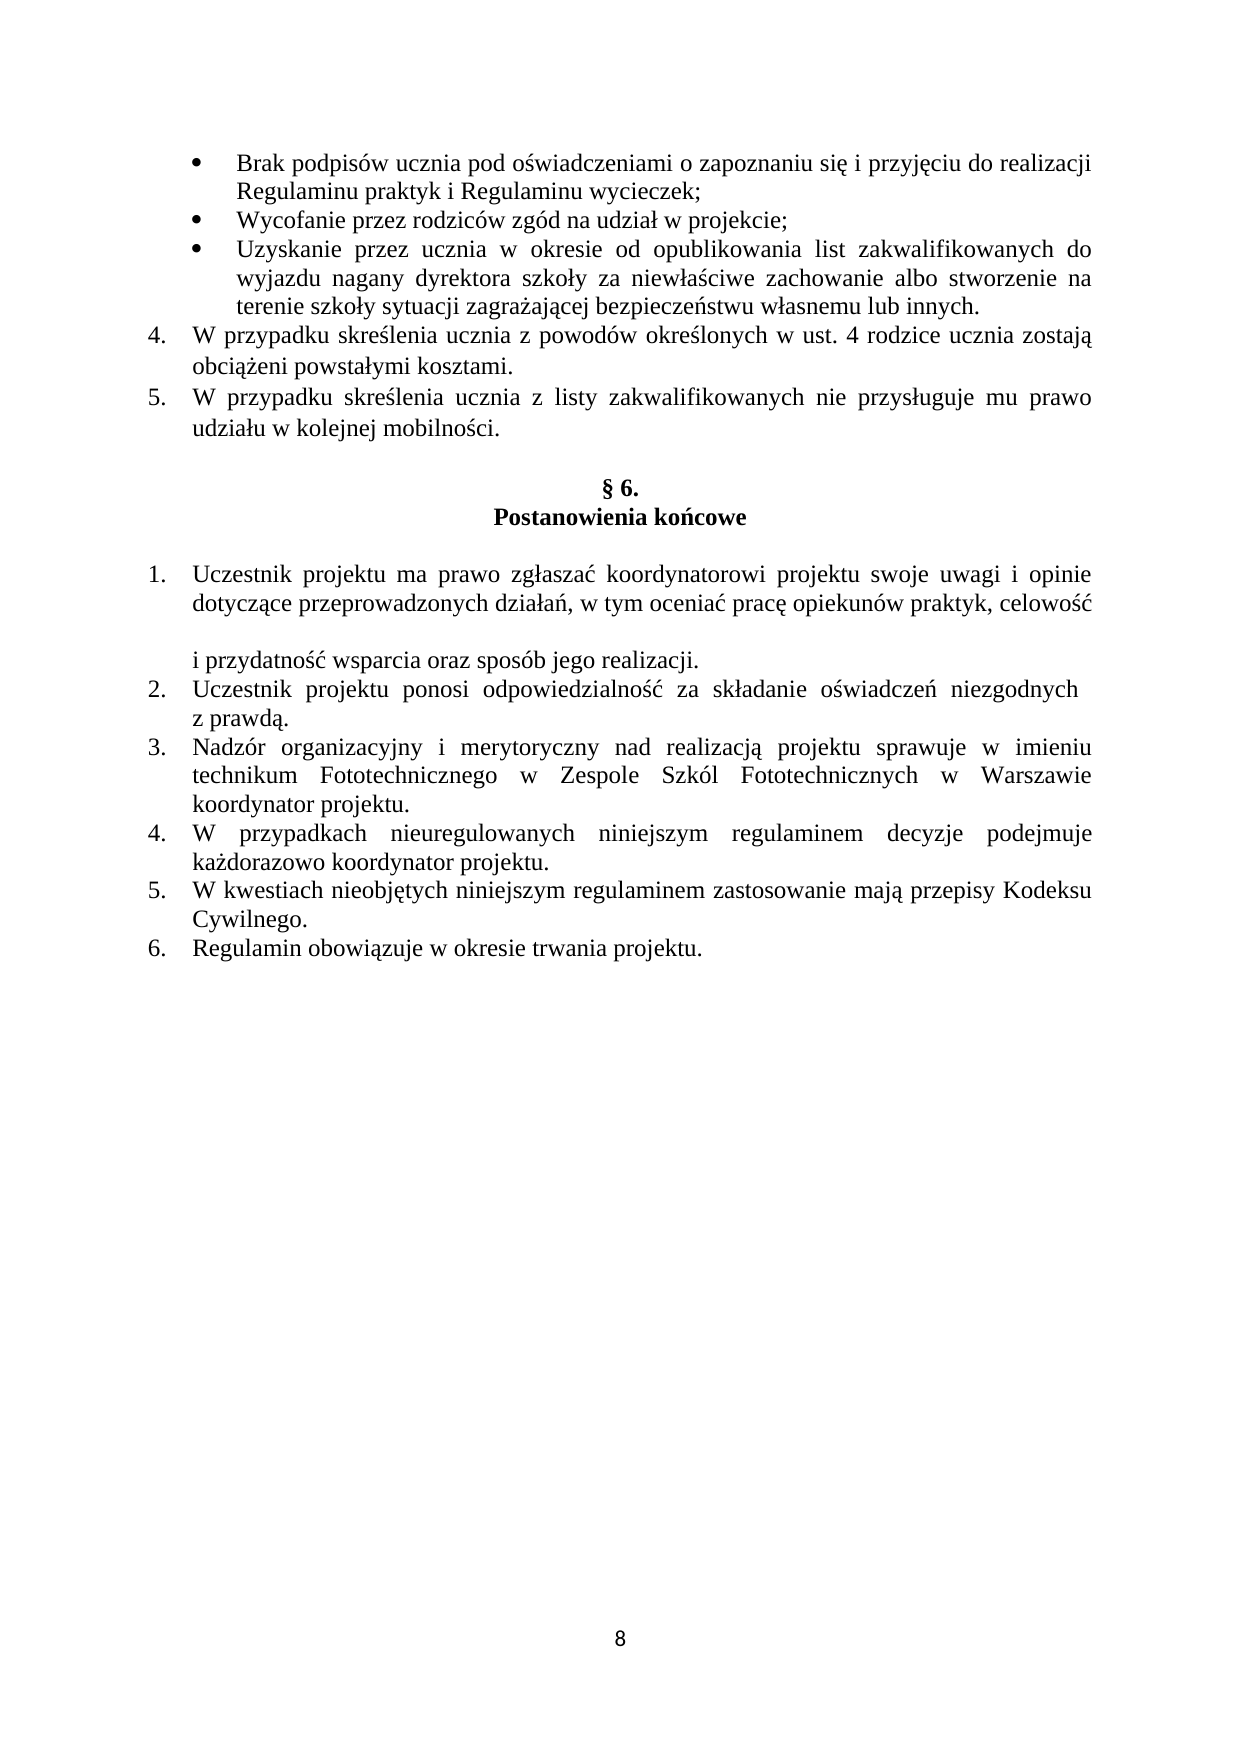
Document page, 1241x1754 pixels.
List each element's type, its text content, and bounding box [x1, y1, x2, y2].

list Uzyskanie przez ucznia w okresie od opublikowania list zakwalifikowanych do wyjazdu nagany dyrektora szkoły za niewłaściwe zachowanie albo stworzenie na terenie szkoły sytuacji zagrażającej bezpieczeństwu własnemu lub innych. [192, 234, 1093, 320]
list W przypadku skreślenia ucznia z powodów określonych w ust. 4 rodzice ucznia zostają obciążeni powstałymi kosztami. [148, 320, 1093, 380]
list Wycofanie przez rodziców zgód na udział w projekcie; [192, 205, 1093, 234]
list Uczestnik projektu ponosi odpowiedzialność za składanie oświadczeń niezgodnych z prawdą. [148, 674, 1093, 732]
list Regulamin obowiązuje w okresie trwania projektu. [148, 933, 1093, 962]
list W przypadku skreślenia ucznia z listy zakwalifikowanych nie przysługuje mu prawo udziału w kolejnej mobilności. [148, 382, 1093, 442]
text Postanowienia końcowe [148, 502, 1093, 531]
list W przypadkach nieuregulowanych niniejszym regulaminem decyzje podejmuje każdorazowo koordynator projektu. [148, 818, 1093, 876]
text § 6. [148, 473, 1093, 502]
list Uczestnik projektu ma prawo zgłaszać koordynatorowi projektu swoje uwagi i opinie dotyczące przeprowadzonych działań, w tym oceniać pracę opiekunów praktyk, celowość i przydatność wsparcia oraz sposób jego realizacji. [148, 559, 1093, 674]
list W kwestiach nieobjętych niniejszym regulaminem zastosowanie mają przepisy Kodeksu Cywilnego. [148, 876, 1093, 933]
list Brak podpisów ucznia pod oświadczeniami o zapoznaniu się i przyjęciu do realizacji Regulaminu praktyk i Regulaminu wycieczek; [192, 148, 1093, 205]
list Nadzór organizacyjny i merytoryczny nad realizacją projektu sprawuje w imieniu technikum Fototechnicznego w Zespole Szkól Fototechnicznych w Warszawie koordynator projektu. [148, 732, 1093, 818]
